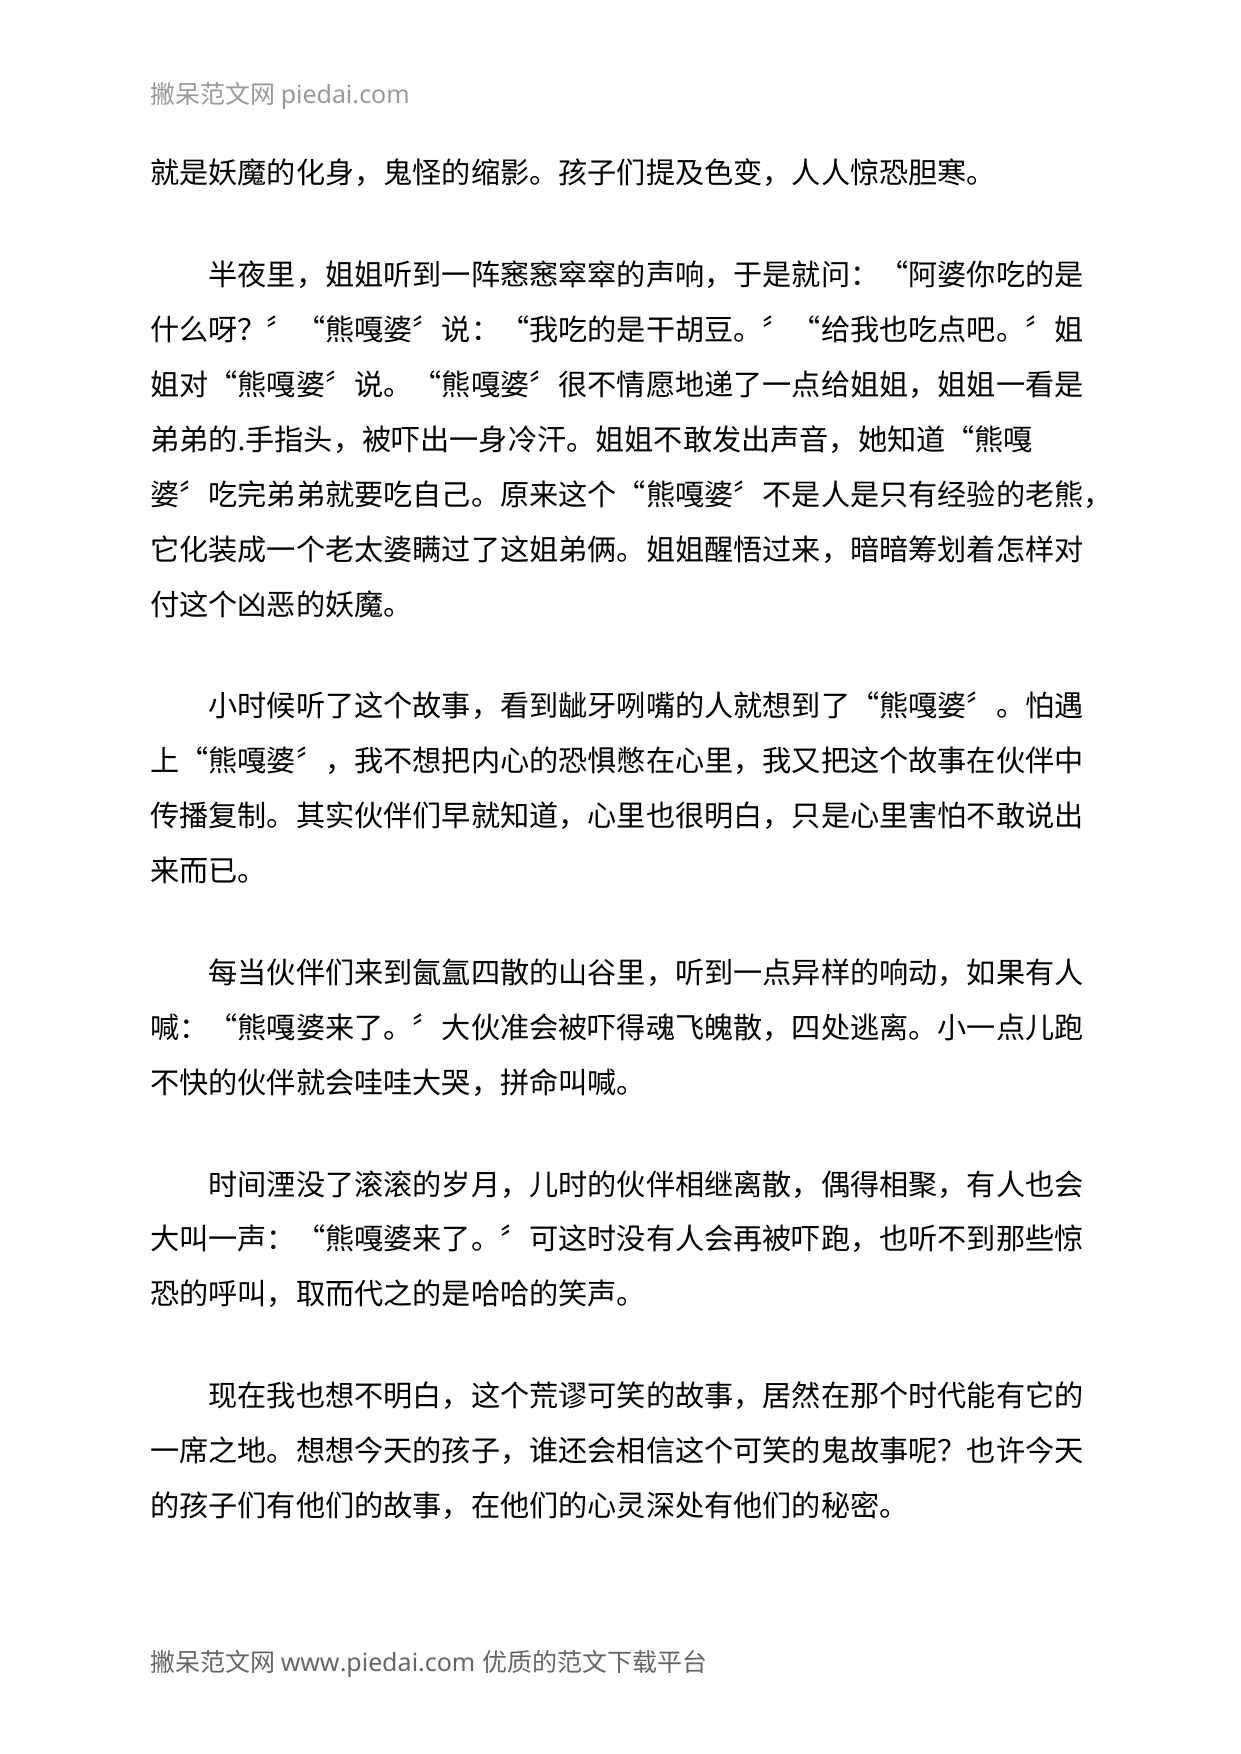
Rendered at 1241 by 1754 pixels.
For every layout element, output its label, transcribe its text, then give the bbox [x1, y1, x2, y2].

text 每当伙伴们来到氤氲四散的山谷里，听到一点异样的响动，如果有人喊：“熊嘎婆来了。〞大伙准会被吓得魂飞魄散，四处逃离。小一点儿跑不快的伙伴就会哇哇大哭，拼命叫喊。 [150, 949, 1090, 1102]
text 现在我也想不明白，这个荒谬可笑的故事，居然在那个时代能有它的一席之地。想想今天的孩子，谁还会相信这个可笑的鬼故事呢？也许今天的孩子们有他们的故事，在他们的心灵深处有他们的秘密。 [150, 1373, 1090, 1525]
text 小时候听了这个故事，看到龇牙咧嘴的人就想到了“熊嘎婆〞。怕遇上“熊嘎婆〞，我不想把内心的恐惧憋在心里，我又把这个故事在伙伴中传播复制。其实伙伴们早就知道，心里也很明白，只是心里害怕不敢说出来而已。 [150, 683, 1090, 890]
text 时间湮没了滚滚的岁月，儿时的伙伴相继离散，偶得相聚，有人也会大叫一声：“熊嘎婆来了。〞可这时没有人会再被吓跑，也听不到那些惊恐的呼叫，取而代之的是哈哈的笑声。 [150, 1161, 1090, 1313]
text 半夜里，姐姐听到一阵窸窸窣窣的声响，于是就问：“阿婆你吃的是什么呀？〞“熊嘎婆〞说：“我吃的是干胡豆。〞“给我也吃点吧。〞姐姐对“熊嘎婆〞说。“熊嘎婆〞很不情愿地递了一点给姐姐，姐姐一看是弟弟的.手指头，被吓出一身冷汗。姐姐不敢发出声音，她知道“熊嘎婆〞吃完弟弟就要吃自己。原来这个“熊嘎婆〞不是人是只有经验的老熊，它化装成一个老太婆瞒过了这姐弟俩。姐姐醒悟过来，暗暗筹划着怎样对付这个凶恶的妖魔。 [150, 252, 1090, 623]
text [150, 150, 1090, 192]
